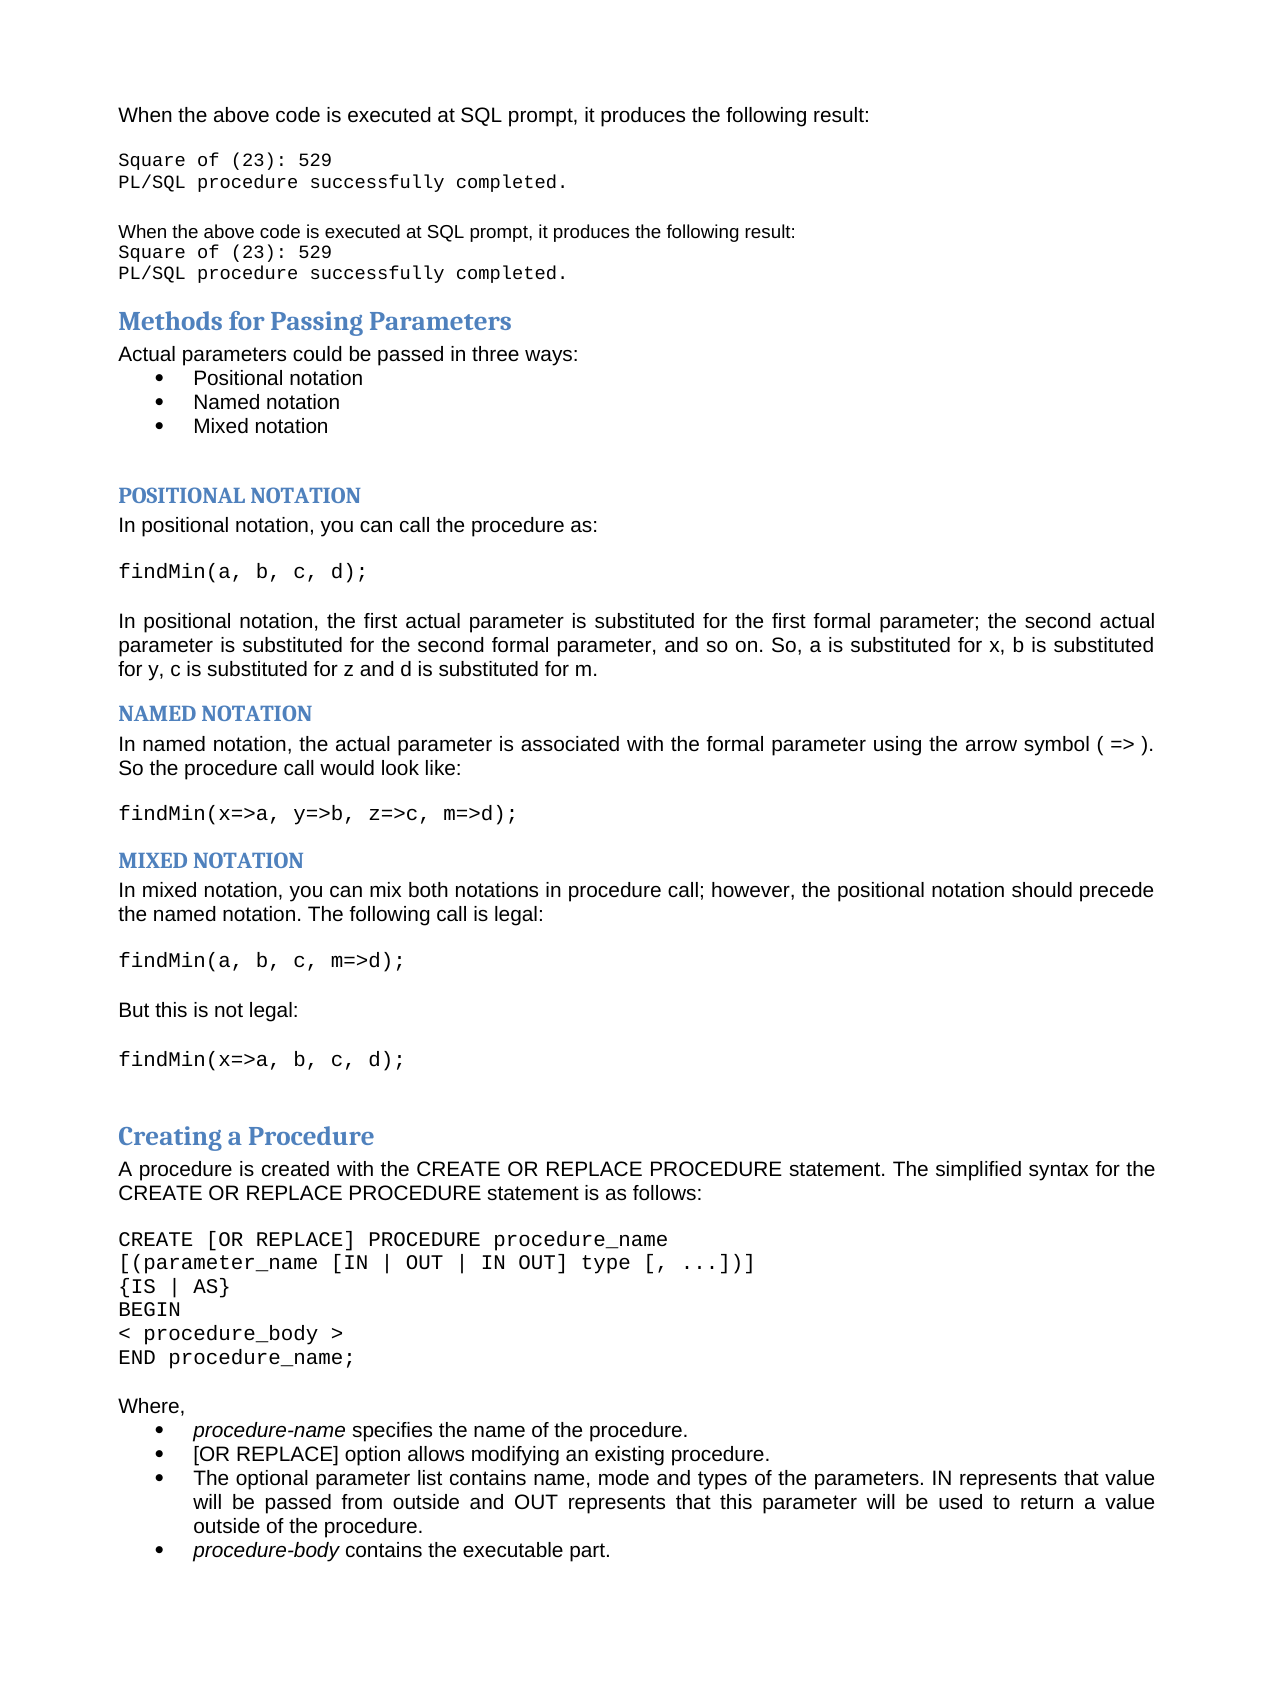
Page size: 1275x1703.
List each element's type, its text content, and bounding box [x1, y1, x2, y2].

text But this is not legal: [118, 997, 1157, 1021]
text PL/SQL procedure successfully completed. [118, 264, 1157, 285]
text < procedure_body > [118, 1323, 1157, 1347]
text findMin(a, b, c, m=>d); [118, 950, 1157, 973]
list Mixed notation [156, 414, 1157, 438]
text In named notation, the actual parameter is associated with the formal parameter using the arrow symbol ( => ). So the procedure call would look like: [118, 731, 1157, 779]
text PL/SQL procedure successfully completed. [118, 172, 1157, 194]
list Named notation [156, 390, 1157, 414]
text findMin(x=>a, y=>b, z=>c, m=>d); [118, 803, 1157, 827]
text Square of (23): 529 [118, 243, 1157, 264]
subtitle Creating a Procedure [118, 1121, 1157, 1152]
text Where, [118, 1394, 1157, 1418]
text END procedure_name; [118, 1347, 1157, 1370]
text A procedure is created with the CREATE OR REPLACE PROCEDURE statement. The simplified syntax for the CREATE OR REPLACE PROCEDURE statement is as follows: [118, 1157, 1157, 1204]
text In positional notation, the first actual parameter is substituted for the first formal parameter; the second actual parameter is substituted for the second formal parameter, and so on. So, a is substituted for x, b is substituted for y, c is substituted for z and d is substituted for m. [118, 608, 1157, 680]
text [(parameter_name [IN | OUT | IN OUT] type [, ...])] [118, 1252, 1157, 1276]
text CREATE [OR REPLACE] PROCEDURE procedure_name [118, 1228, 1157, 1252]
list Positional notation [156, 366, 1157, 390]
text When the above code is executed at SQL prompt, it produces the following result: [118, 221, 1157, 243]
text Actual parameters could be passed in three ways: [118, 342, 1157, 366]
list The optional parameter list contains name, mode and types of the parameters. IN represents that value will be passed from outside and OUT represents that this parameter will be used to return a value outside of the procedure. [156, 1466, 1157, 1538]
text Square of (23): 529 [118, 151, 1157, 172]
text In mixed notation, you can mix both notations in procedure call; however, the positional notation should precede the named notation. The following call is legal: [118, 878, 1157, 926]
subtitle MIXED NOTATION [118, 848, 1157, 874]
subtitle Methods for Passing Parameters [118, 306, 1157, 337]
text In positional notation, you can call the procedure as: [118, 513, 1157, 537]
list procedure-name specifies the name of the procedure. [156, 1418, 1157, 1442]
text {IS | AS} [118, 1276, 1157, 1299]
subtitle POSITIONAL NOTATION [118, 483, 1157, 509]
subtitle NAMED NOTATION [118, 701, 1157, 728]
text When the above code is executed at SQL prompt, it produces the following result: [118, 103, 1157, 127]
text BEGIN [118, 1299, 1157, 1323]
text findMin(a, b, c, d); [118, 561, 1157, 584]
text findMin(x=>a, b, c, d); [118, 1049, 1157, 1073]
list [OR REPLACE] option allows modifying an existing procedure. [156, 1442, 1157, 1466]
list procedure-body contains the executable part. [156, 1538, 1157, 1562]
